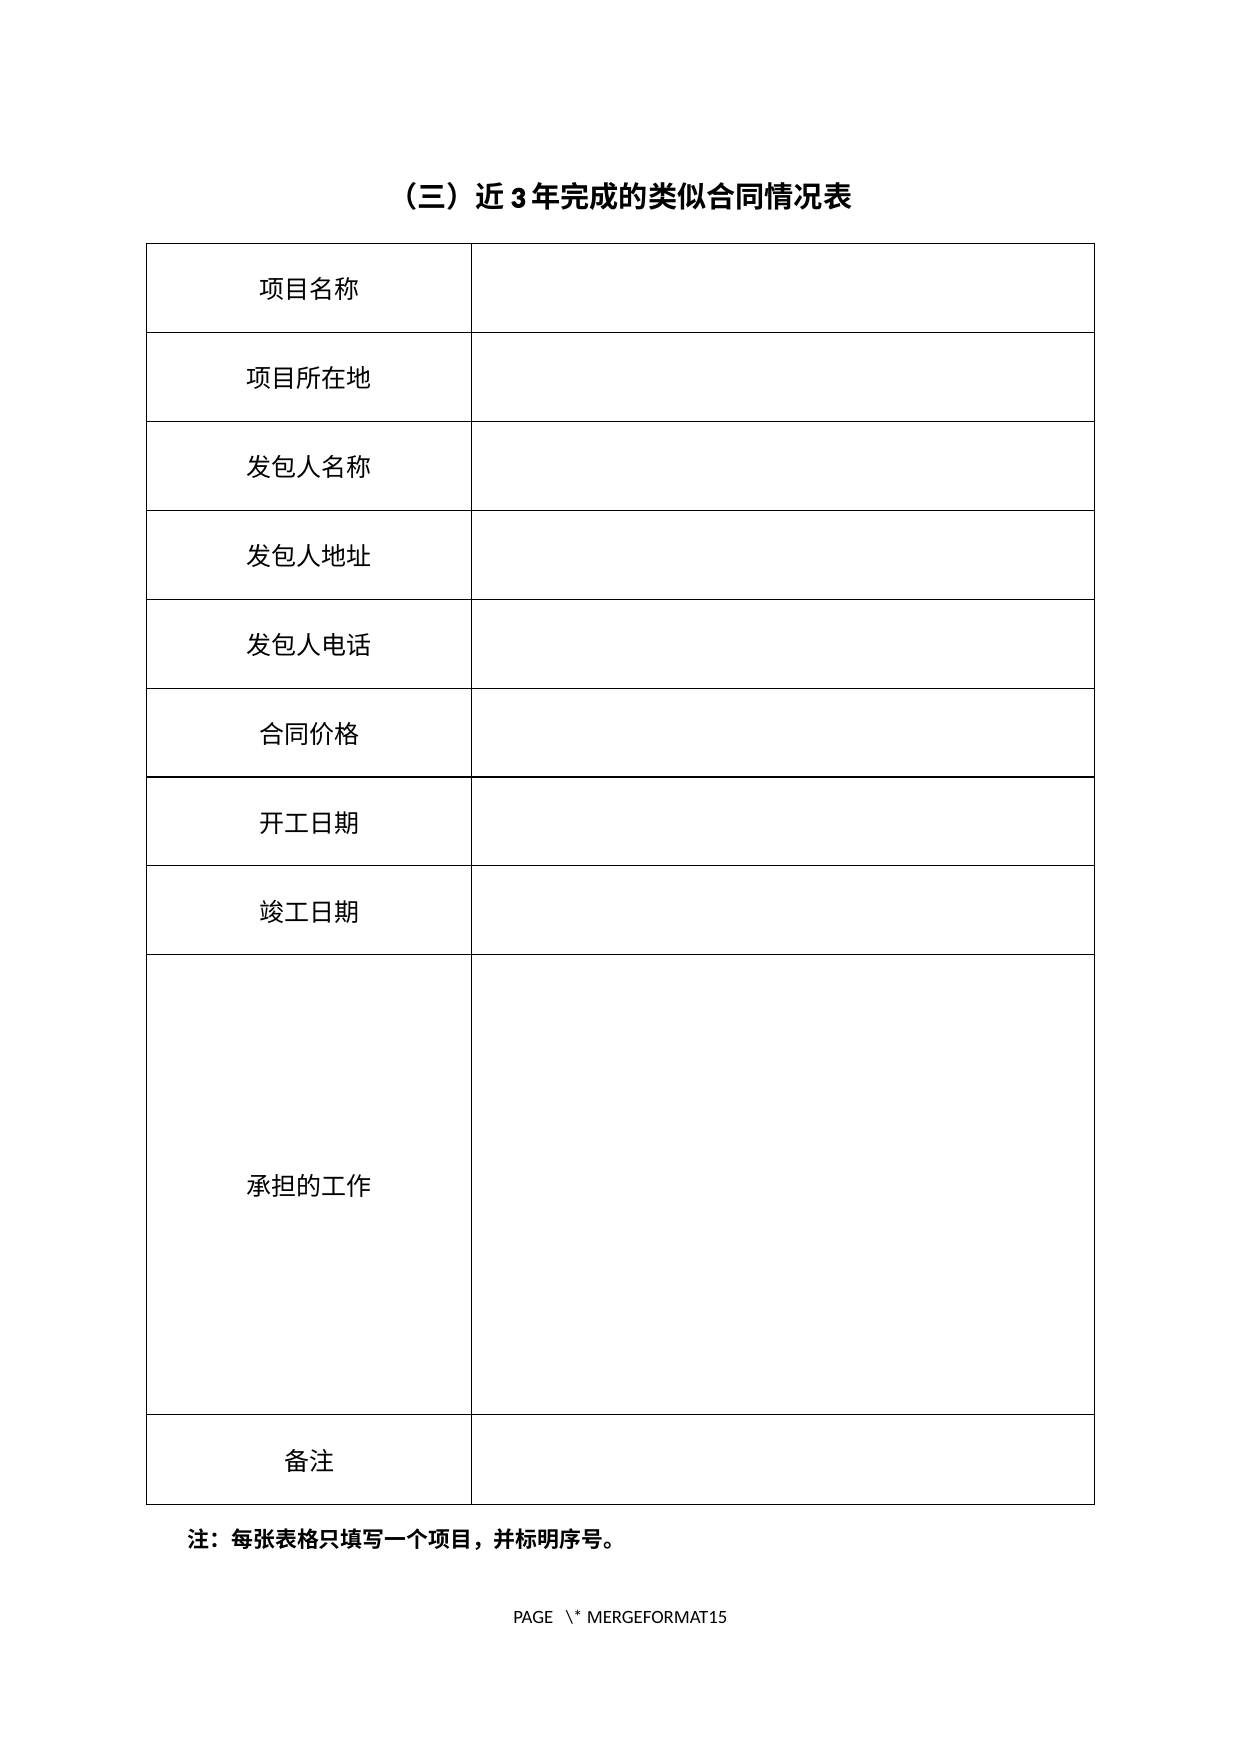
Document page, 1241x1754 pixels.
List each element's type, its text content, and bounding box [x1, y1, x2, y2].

table_cell [472, 333, 1094, 421]
table_cell 开工日期 [147, 778, 471, 865]
table_cell 竣工日期 [147, 866, 471, 954]
text （三）近3年完成的类似合同情况表 [187, 162, 1053, 227]
table_cell 承担的工作 [147, 955, 471, 1414]
table_cell [472, 422, 1094, 510]
table_cell 项目所在地 [147, 333, 471, 421]
table_cell [472, 1415, 1094, 1504]
table_cell [472, 955, 1094, 1414]
table_cell 发包人地址 [147, 511, 471, 599]
table_cell 合同价格 [147, 689, 471, 776]
table_cell [472, 689, 1094, 776]
table_header [472, 244, 1094, 332]
table_cell 发包人电话 [147, 600, 471, 687]
table_cell 备注 [147, 1415, 471, 1504]
table_cell 发包人名称 [147, 422, 471, 510]
table_header 项目名称 [147, 244, 471, 332]
table_cell [472, 600, 1094, 687]
table_cell [472, 866, 1094, 954]
table_cell [472, 778, 1094, 865]
table_cell [472, 511, 1094, 599]
text 注：每张表格只填写一个项目，并标明序号。 [187, 1521, 1053, 1554]
